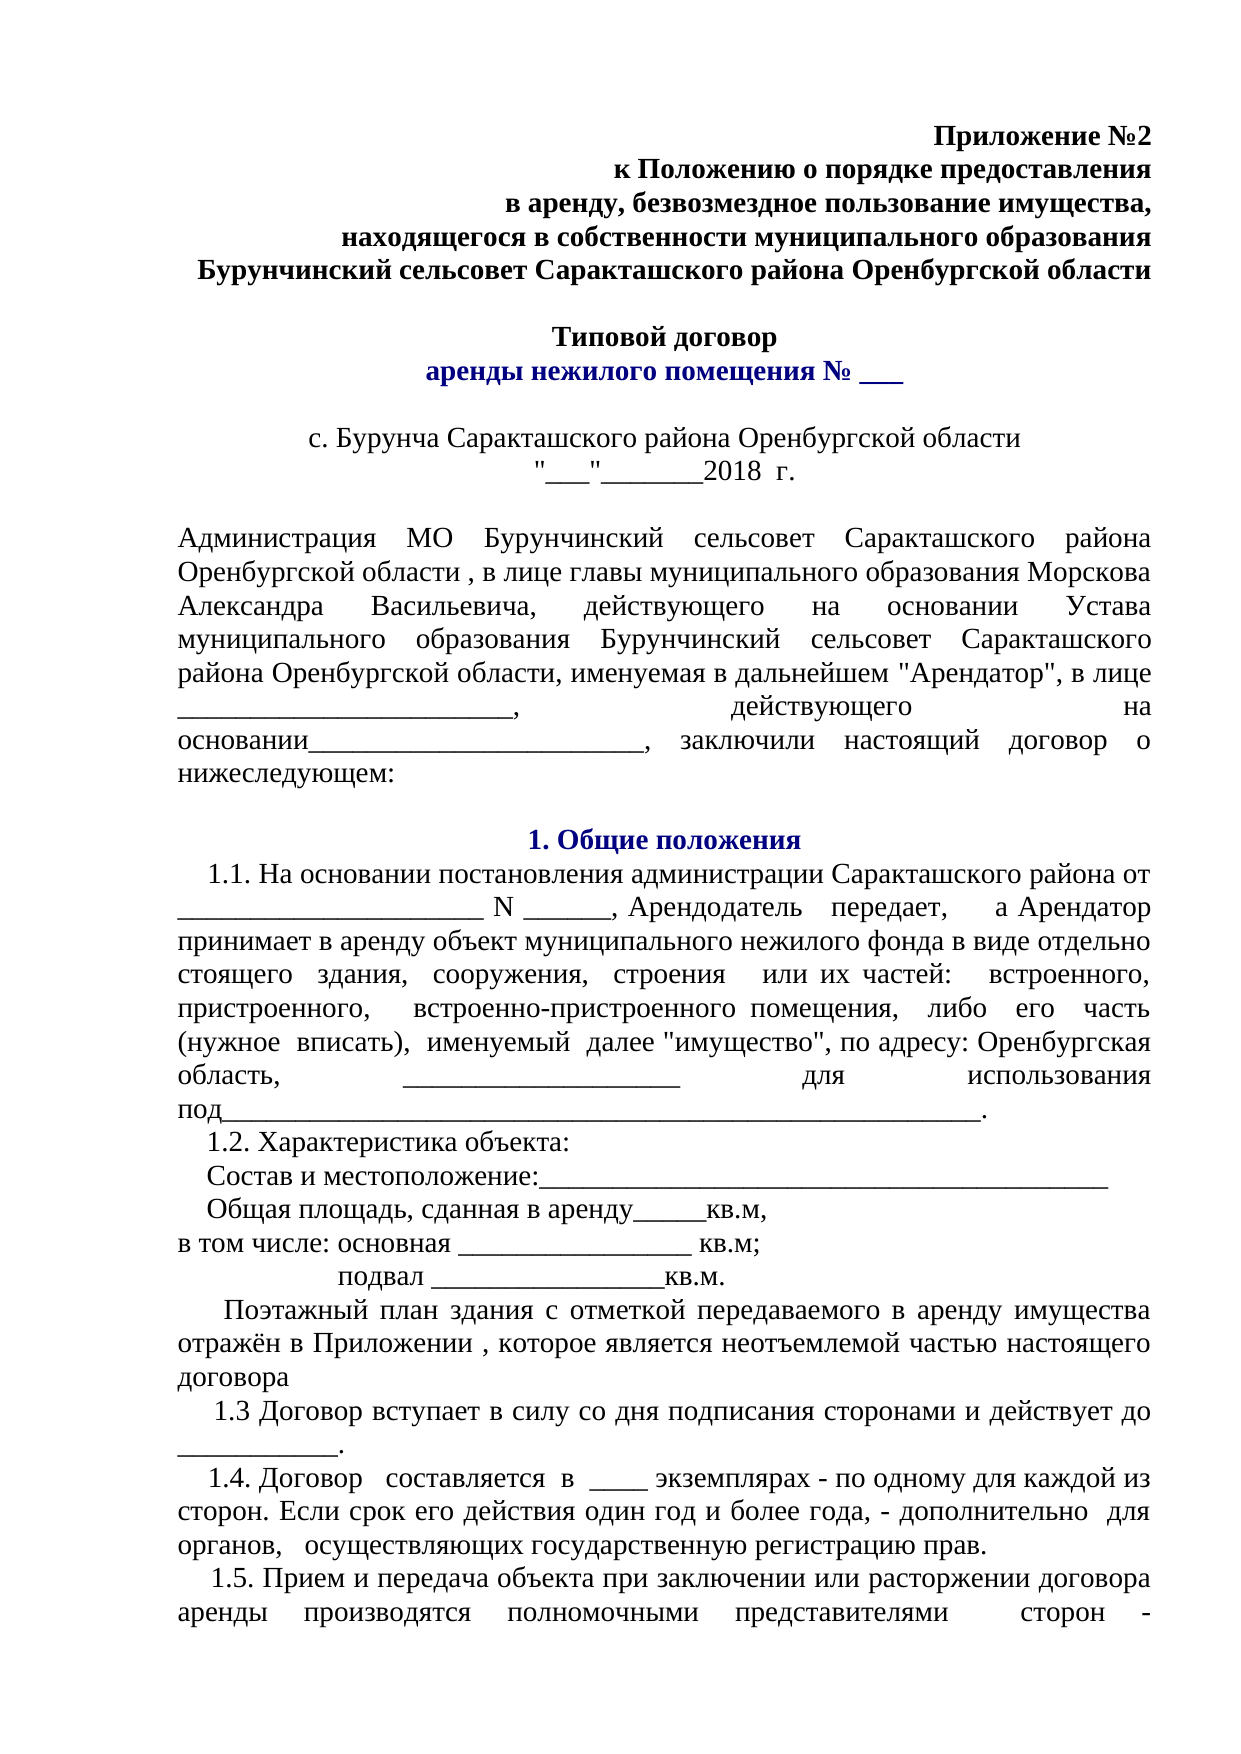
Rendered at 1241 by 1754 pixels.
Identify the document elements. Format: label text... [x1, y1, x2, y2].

text к Положению о порядке предоставления [177, 152, 1152, 185]
text Поэтажный план здания с отметкой передаваемого в аренду имущества отражён в Приложении , которое является неотъемлемой частью настоящего договора [177, 1292, 1152, 1393]
text аренды нежилого помещения № ___ [177, 353, 1152, 386]
text Бурунчинский сельсовет Саракташского района Оренбургской области [177, 252, 1152, 286]
text Общая площадь, сданная в аренду_____кв.м, [177, 1191, 1152, 1225]
text подвал ________________кв.м. [177, 1258, 1152, 1292]
text с. Бурунча Саракташского района Оренбургской области "___"_______2018 г. [177, 420, 1152, 487]
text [177, 1560, 1152, 1627]
text Администрация МО Бурунчинский сельсовет Саракташского района Оренбургской области , в лице главы муниципального образования Морскова Александра Васильевича, действующего на основании Устава муниципального образования Бурунчинский сельсовет Саракташского района Оренбургской области, именуемая в дальнейшем "Арендатор", в лице _______________________, действующего на основании_______________________, заключили настоящий договор о нижеследующем: [177, 521, 1152, 789]
text Приложение №2 [177, 118, 1152, 152]
text находящегося в собственности муниципального образования [177, 219, 1152, 252]
text Типовой договор [177, 319, 1152, 353]
text в аренду, безвозмездное пользование имущества, [177, 185, 1152, 219]
text 1.3 Договор вступает в силу со дня подписания сторонами и действует до ___________. [177, 1393, 1152, 1460]
text 1.4. Договор составляется в ____ экземплярах - по одному для каждой из сторон. Если срок его действия один год и более года, - дополнительно для органов, осуществляющих государственную регистрацию прав. [177, 1460, 1152, 1560]
text 1. Общие положения [177, 822, 1152, 856]
text 1.2. Характеристика объекта: [177, 1124, 1152, 1158]
text в том числе: основная ________________ кв.м; [177, 1225, 1152, 1258]
text 1.1. На основании постановления администрации Саракташского района от _____________________ N ______, Арендодатель передает, а Арендатор принимает в аренду объект муниципального нежилого фонда в виде отдельно стоящего здания, сооружения, строения или их частей: встроенного, пристроенного, встроенно-пристроенного помещения, либо его часть (нужное вписать), именуемый далее "имущество", по адресу: Оренбургская область, ___________________ для использования под____________________________________________________. [177, 856, 1152, 1124]
text Состав и местоположение:_______________________________________ [177, 1158, 1152, 1191]
